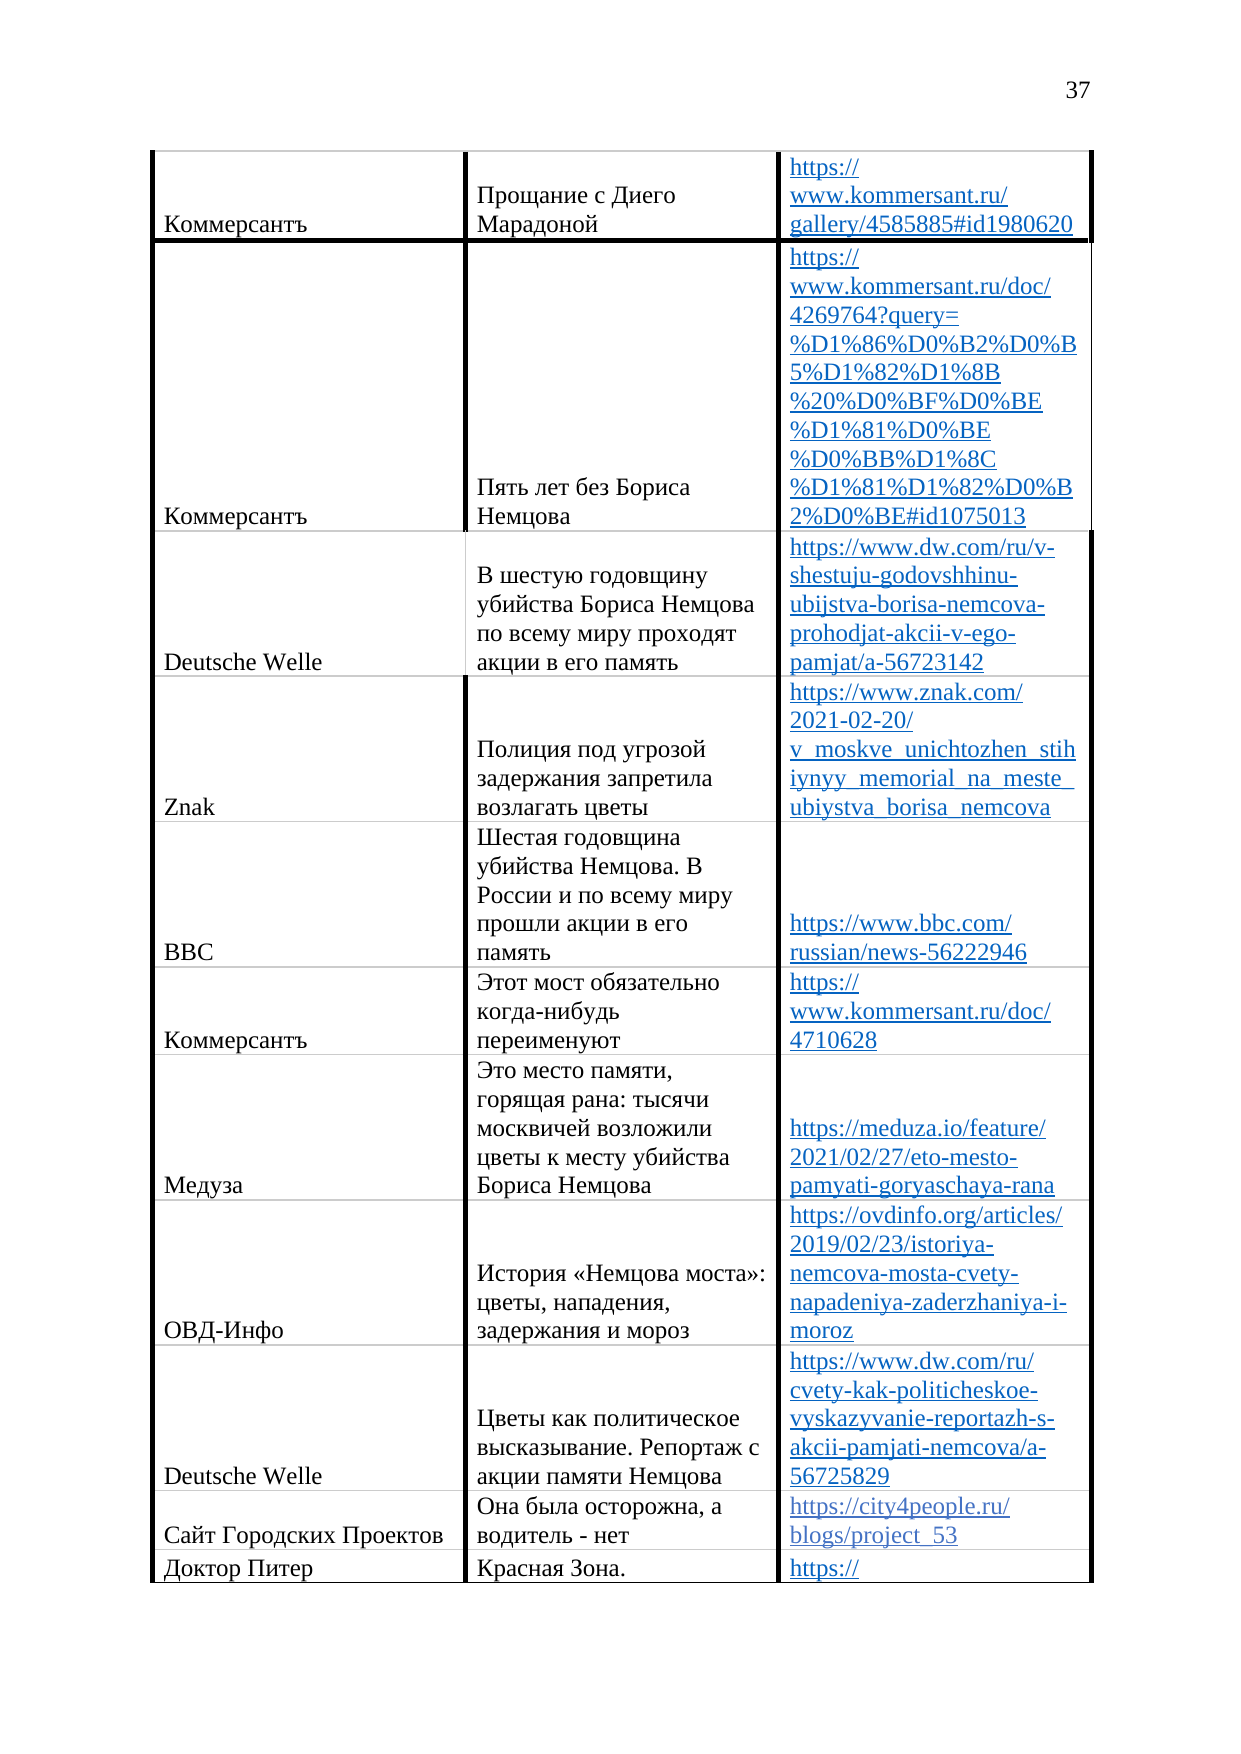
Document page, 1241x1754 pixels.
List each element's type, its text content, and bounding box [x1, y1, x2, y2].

table_cell Deutsche Welle [155, 532, 465, 675]
table_cell Цветы как политическое высказывание. Репортаж с акции памяти Немцова [468, 1346, 776, 1490]
table_cell https://www.dw.com/ru/v-shestuju-godovshhinu-ubijstva-borisa-nemcova-prohodjat-akcii-v-ego-pamjat/a-56723142 [781, 530, 1089, 675]
table_cell Медуза [155, 1055, 463, 1199]
table_cell Коммерсантъ [155, 968, 463, 1054]
table_cell https://www.znak.com/2021-02-20/v_moskve_unichtozhen_stihiynyy_memorial_na_meste_ubiystva_borisa_nemcova [781, 677, 1089, 821]
table_cell Это место памяти, горящая рана: тысячи москвичей возложили цветы к месту убийства Бориса Немцова [468, 1055, 776, 1199]
table_cell https://www.dw.com/ru/cvety-kak-politicheskoe-vyskazyvanie-reportazh-s-akcii-pamjati-nemcova/a-56725829 [781, 1346, 1089, 1490]
table_cell https://www.kommersant.ru/gallery/4585885#id1980620 [781, 152, 1089, 238]
table_cell Прощание с Диего Марадоной [468, 152, 776, 238]
table_cell Сайт Городских Проектов [155, 1491, 463, 1549]
table_cell Этот мост обязательно когда-нибудь переименуют [468, 968, 776, 1054]
table_cell ОВД-Инфо [155, 1201, 463, 1344]
table_cell Она была осторожна, а водитель - нет [468, 1491, 776, 1549]
table_cell Коммерсантъ [155, 243, 463, 530]
table_cell Пять лет без Бориса Немцова [468, 243, 776, 530]
table_cell https://meduza.io/feature/2021/02/27/eto-mesto-pamyati-goryaschaya-rana [781, 1055, 1089, 1199]
table_cell История «Немцова моста»: цветы, нападения, задержания и мороз [468, 1201, 776, 1344]
table_cell Полиция под угрозой задержания запретила возлагать цветы [468, 677, 776, 821]
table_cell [781, 1550, 1089, 1582]
table_cell https://www.bbc.com/russian/news-56222946 [781, 822, 1089, 966]
table_cell Доктор Питер [155, 1550, 463, 1582]
table_cell Znak [155, 677, 463, 821]
table_cell https://www.kommersant.ru/doc/4710628 [781, 968, 1089, 1054]
table_cell Deutsche Welle [155, 1346, 463, 1490]
table_cell Шестая годовщина убийства Немцова. В России и по всему миру прошли акции в его память [468, 822, 776, 966]
table_cell https://city4people.ru/blogs/project_53 [781, 1491, 1089, 1549]
table_cell BBC [155, 822, 463, 966]
table_cell Коммерсантъ [155, 152, 463, 238]
table_cell В шестую годовщину убийства Бориса Немцова по всему миру проходят акции в его память [466, 532, 776, 675]
table_cell https://www.kommersant.ru/doc/4269764?query=%D1%86%D0%B2%D0%B5%D1%82%D1%8B%20%D0%BF%D0%BE%D1%81%D0%BE%D0%BB%D1%8C%D1%81%D1%82%D0%B2%D0%BE#id1075013 [781, 238, 1091, 530]
table_cell https://ovdinfo.org/articles/2019/02/23/istoriya-nemcova-mosta-cvety-napadeniya-zaderzhaniya-i-moroz [781, 1201, 1089, 1344]
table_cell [468, 1550, 776, 1582]
